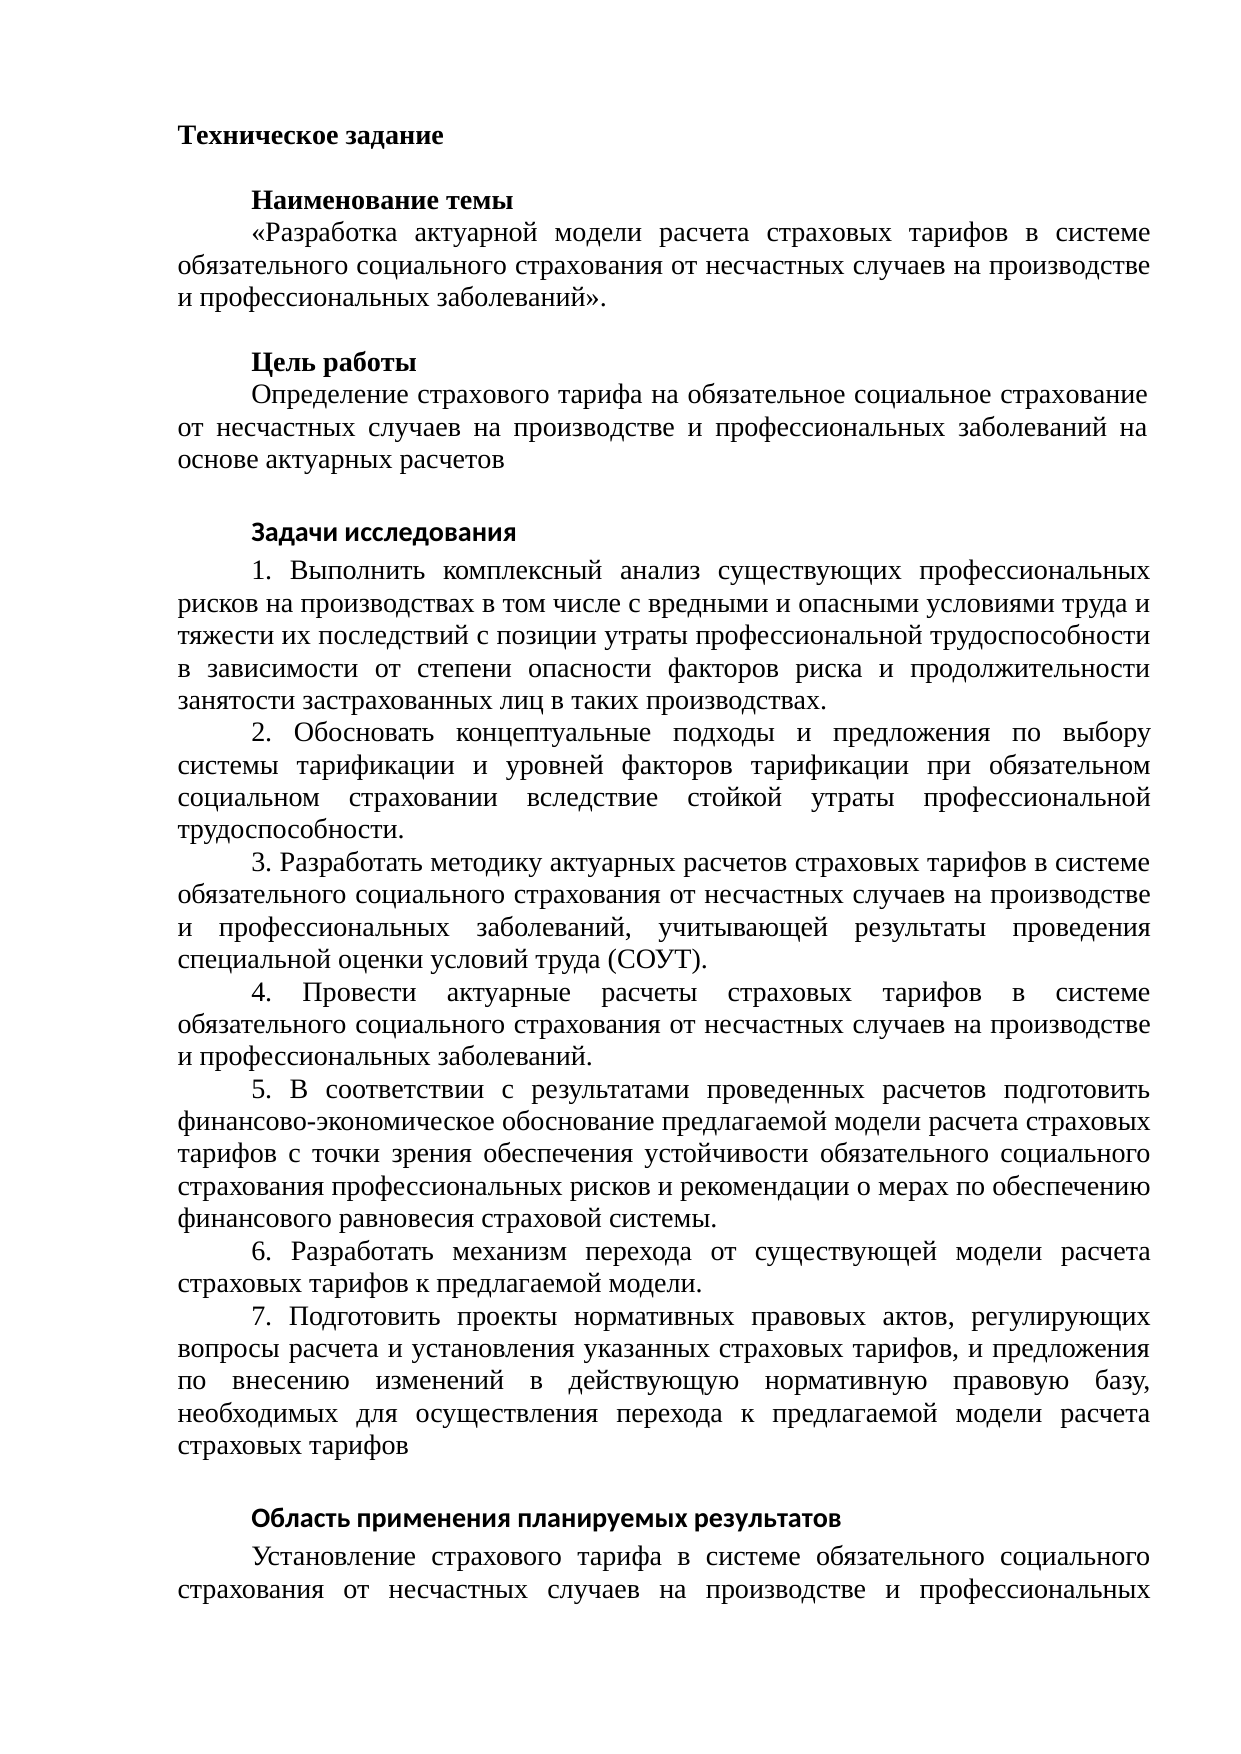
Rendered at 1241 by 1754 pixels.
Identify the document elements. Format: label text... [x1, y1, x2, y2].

text 6. Разработать механизм перехода от существующей модели расчета страховых тарифов к предлагаемой модели. [177, 1234, 1152, 1298]
text Наименование темы [177, 183, 1152, 215]
text 7. Подготовить проекты нормативных правовых актов, регулирующих вопросы расчета и установления указанных страховых тарифов, и предложения по внесению изменений в действующую нормативную правовую базу, необходимых для осуществления перехода к предлагаемой модели расчета страховых тарифов [177, 1298, 1152, 1461]
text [177, 1539, 1152, 1604]
text 4. Провести актуарные расчеты страховых тарифов в системе обязательного социального страхования от несчастных случаев на производстве и профессиональных заболеваний. [177, 974, 1152, 1072]
text 2. Обосновать концептуальные подходы и предложения по выбору системы тарификации и уровней факторов тарификации при обязательном социальном страховании вследствие стойкой утраты профессиональной трудоспособности. [177, 715, 1152, 845]
text 3. Разработать методику актуарных расчетов страховых тарифов в системе обязательного социального страхования от несчастных случаев на производстве и профессиональных заболеваний, учитывающей результаты проведения специальной оценки условий труда (СОУТ). [177, 845, 1152, 974]
list Область применения планируемых результатов [177, 1500, 1152, 1534]
text 5. В соответствии с результатами проведенных расчетов подготовить финансово-экономическое обоснование предлагаемой модели расчета страховых тарифов с точки зрения обеспечения устойчивости обязательного социального страхования профессиональных рисков и рекомендации о мерах по обеспечению финансового равновесия страховой системы. [177, 1072, 1152, 1234]
text 1. Выполнить комплексный анализ существующих профессиональных рисков на производствах в том числе с вредными и опасными условиями труда и тяжести их последствий с позиции утраты профессиональной трудоспособности в зависимости от степени опасности факторов риска и продолжительности занятости застрахованных лиц в таких производствах. [177, 553, 1152, 715]
list Задачи исследования [177, 514, 1152, 548]
text Цель работы [177, 345, 1152, 377]
text «Разработка актуарной модели расчета страховых тарифов в системе обязательного социального страхования от несчастных случаев на производстве и профессиональных заболеваний». [177, 215, 1152, 312]
text Определение страхового тарифа на обязательное социальное страхование от несчастных случаев на производстве и профессиональных заболеваний на основе актуарных расчетов [177, 377, 1149, 474]
text Техническое задание [177, 118, 1152, 151]
